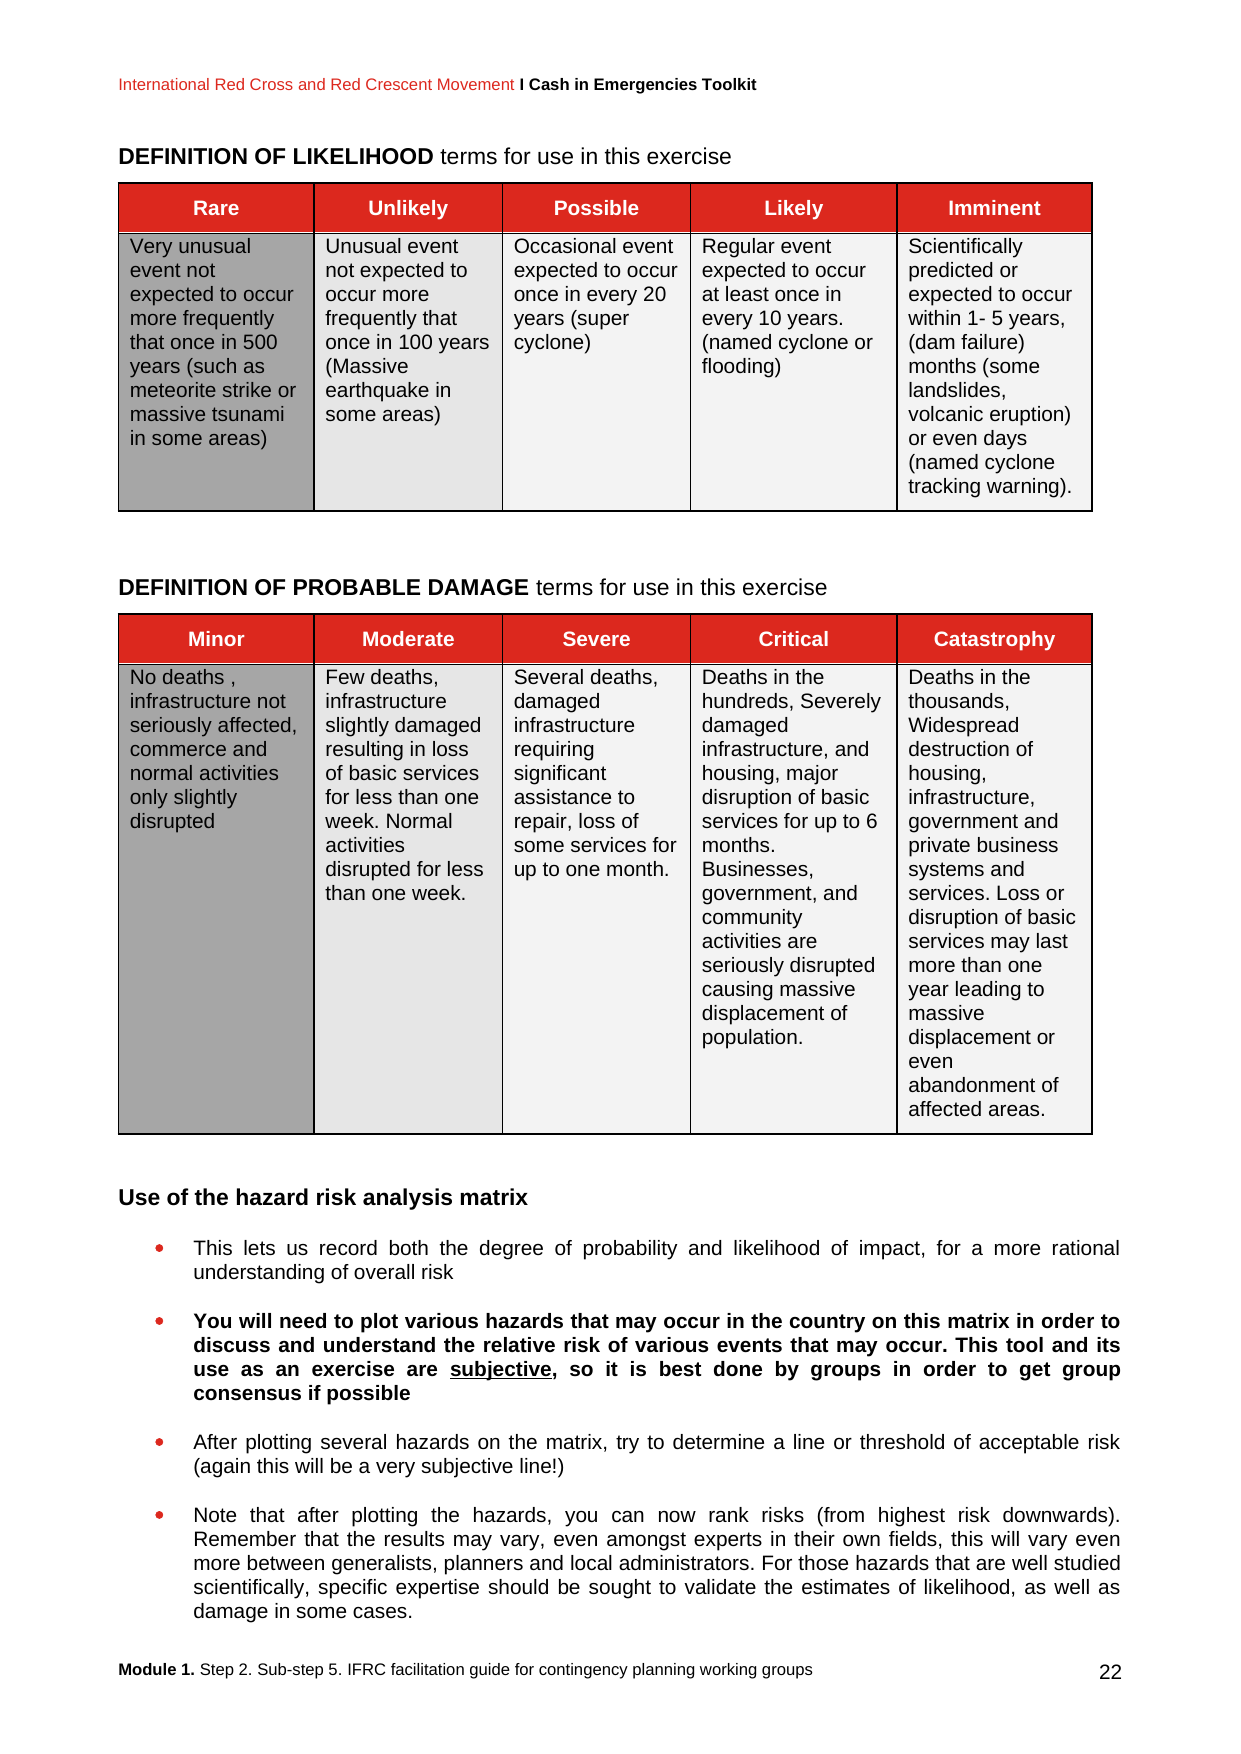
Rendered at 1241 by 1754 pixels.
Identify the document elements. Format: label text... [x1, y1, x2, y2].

subtitle DEFINITION OF LIKELIHOOD terms for use in this exercise [118, 143, 1122, 169]
table_header Unlikely [315, 184, 502, 232]
table_cell Scientifically predicted or expected to occur within 1- 5 years, (dam failure) months (some landslides, volcanic eruption) or even days (named cyclone tracking warning). [898, 234, 1091, 510]
table_cell Deaths in the hundreds, Severely damaged infrastructure, and housing, major disruption of basic services for up to 6 months. Businesses, government, and community activities are seriously disrupted causing massive displacement of population. [691, 665, 896, 1133]
text After plotting several hazards on the matrix, try to determine a line or threshold of acceptable risk (again this will be a very subjective line!) [156, 1430, 1122, 1478]
table_cell Unusual event not expected to occur more frequently that once in 100 years (Massive earthquake in some areas) [315, 234, 502, 510]
table_cell No deaths , infrastructure not seriously affected, commerce and normal activities only slightly disrupted [119, 665, 313, 1133]
table_header Likely [691, 184, 896, 232]
table_header Minor [119, 615, 313, 663]
table_cell Deaths in the thousands, Widespread destruction of housing, infrastructure, government and private business systems and services. Loss or disruption of basic services may last more than one year leading to massive displacement or even abandonment of affected areas. [898, 665, 1091, 1133]
table_cell Occasional event expected to occur once in every 20 years (super cyclone) [503, 234, 690, 510]
table_header Moderate [315, 615, 502, 663]
text This lets us record both the degree of probability and likelihood of impact, for a more rational understanding of overall risk [156, 1236, 1122, 1284]
table_header Rare [119, 184, 313, 232]
table_cell Regular event expected to occur at least once in every 10 years.(named cyclone or flooding) [691, 234, 896, 510]
table_cell Several deaths, damaged infrastructure requiring significant assistance to repair, loss of some services for up to one month. [503, 665, 690, 1133]
table_header Catastrophy [898, 615, 1091, 663]
subtitle DEFINITION OF PROBABLE DAMAGE terms for use in this exercise [118, 574, 1122, 601]
table_header Critical [691, 615, 896, 663]
table_cell Very unusual event not expected to occur more frequently that once in 500 years (such as meteorite strike or massive tsunami in some areas) [119, 234, 313, 510]
table_header Possible [503, 184, 690, 232]
subtitle Use of the hazard risk analysis matrix [118, 1184, 1122, 1211]
table_header Imminent [898, 184, 1091, 232]
table_cell Few deaths, infrastructure slightly damaged resulting in loss of basic services for less than one week. Normal activities disrupted for less than one week. [315, 665, 502, 1133]
text You will need to plot various hazards that may occur in the country on this matrix in order to discuss and understand the relative risk of various events that may occur. This tool and its use as an exercise are subjective, so it is best done by groups in order to get group consensus if possible [156, 1309, 1122, 1405]
table_header Severe [503, 615, 690, 663]
text Note that after plotting the hazards, you can now rank risks (from highest risk downwards). Remember that the results may vary, even amongst experts in their own fields, this will vary even more between generalists, planners and local administrators. For those hazards that are well studied scientifically, specific expertise should be sought to validate the estimates of likelihood, as well as damage in some cases. [156, 1503, 1122, 1623]
